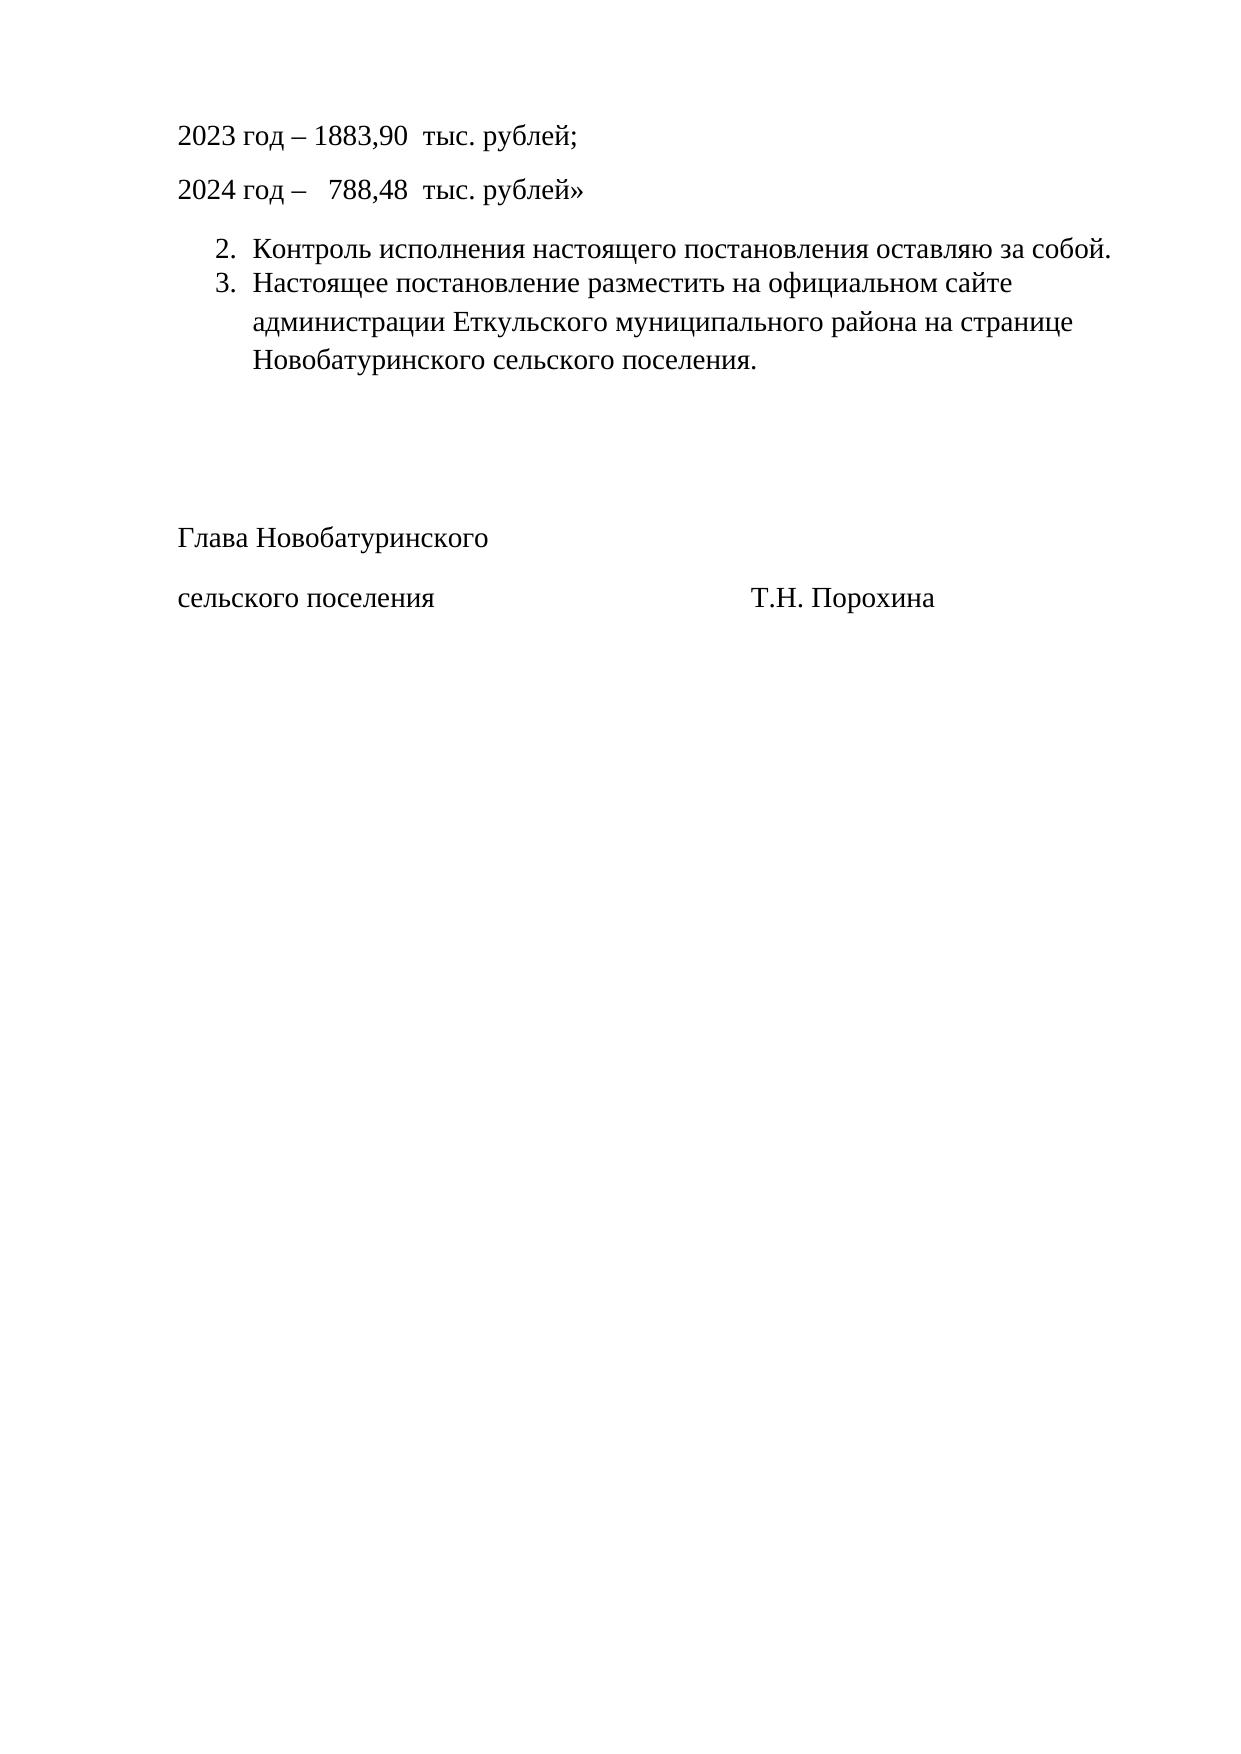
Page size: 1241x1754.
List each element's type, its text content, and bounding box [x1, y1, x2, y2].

text 2024 год – 788,48 тыс. рублей» [177, 172, 1152, 206]
text сельского поселения Т.Н. Порохина [177, 580, 1152, 613]
list Настоящее постановление разместить на официальном сайте администрации Еткульского муниципального района на странице Новобатуринского сельского поселения. [215, 265, 1152, 376]
list Контроль исполнения настоящего постановления оставляю за собой. [215, 232, 1152, 265]
text Глава Новобатуринского [177, 520, 1152, 554]
text 2023 год – 1883,90 тыс. рублей; [177, 118, 1152, 152]
